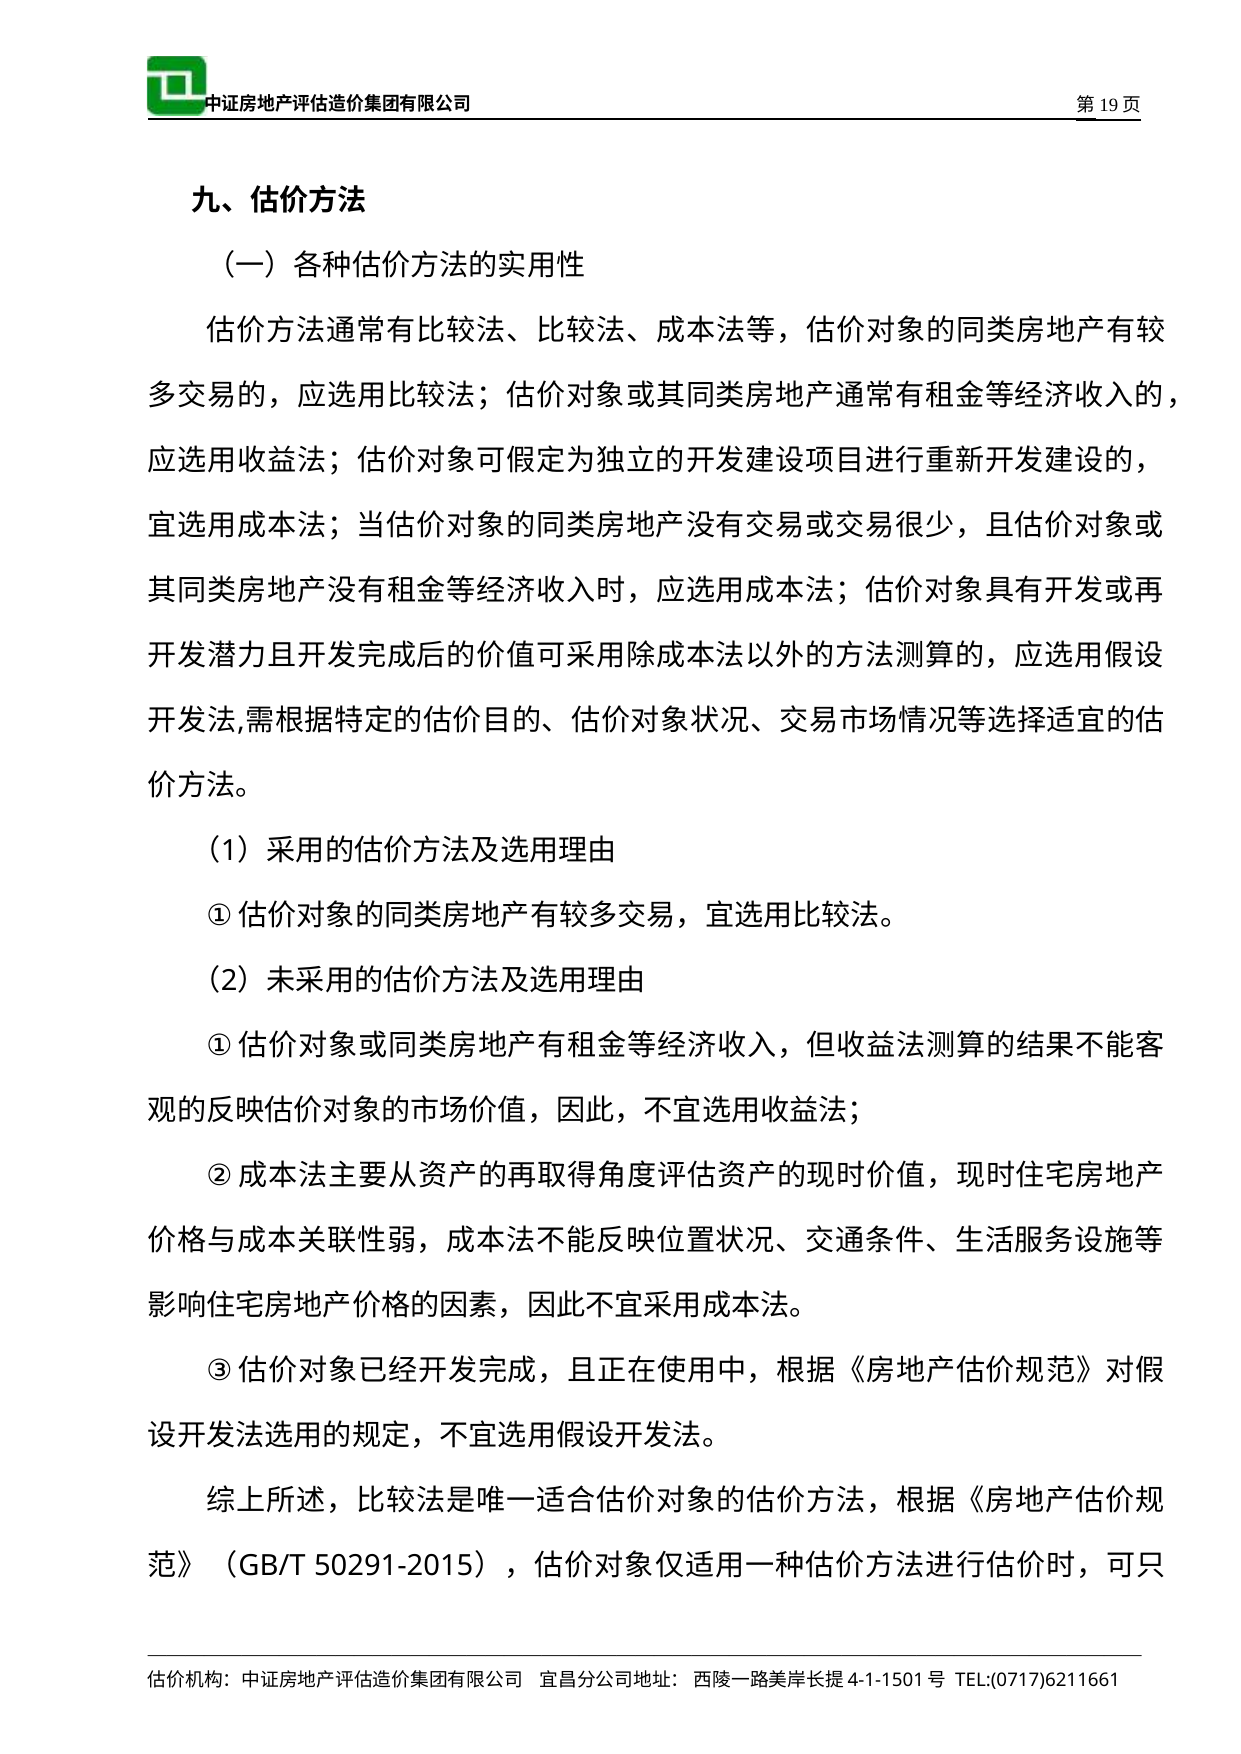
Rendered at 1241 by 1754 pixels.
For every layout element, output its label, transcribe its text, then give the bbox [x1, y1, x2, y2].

text （一）各种估价方法的实用性 [148, 230, 1167, 295]
text ③估价对象已经开发完成，且正在使用中，根据《房地产估价规范》对假设开发法选用的规定，不宜选用假设开发法。 [148, 1335, 1167, 1465]
text （2）未采用的估价方法及选用理由 [148, 945, 1167, 1010]
text ①估价对象的同类房地产有较多交易，宜选用比较法。 [148, 880, 1167, 945]
subtitle 九、估价方法 [148, 165, 1167, 230]
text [148, 1465, 1167, 1595]
text ②成本法主要从资产的再取得角度评估资产的现时价值，现时住宅房地产价格与成本关联性弱，成本法不能反映位置状况、交通条件、生活服务设施等影响住宅房地产价格的因素，因此不宜采用成本法。 [148, 1140, 1167, 1335]
picture [146, 56, 208, 116]
text ①估价对象或同类房地产有租金等经济收入，但收益法测算的结果不能客观的反映估价对象的市场价值，因此，不宜选用收益法； [148, 1010, 1167, 1140]
text （1）采用的估价方法及选用理由 [148, 815, 1167, 880]
text 估价方法通常有比较法、比较法、成本法等，估价对象的同类房地产有较多交易的，应选用比较法；估价对象或其同类房地产通常有租金等经济收入的，应选用收益法；估价对象可假定为独立的开发建设项目进行重新开发建设的，宜选用成本法；当估价对象的同类房地产没有交易或交易很少，且估价对象或其同类房地产没有租金等经济收入时，应选用成本法；估价对象具有开发或再开发潜力且开发完成后的价值可采用除成本法以外的方法测算的，应选用假设开发法,需根据特定的估价目的、估价对象状况、交易市场情况等选择适宜的估价方法。 [148, 295, 1167, 815]
